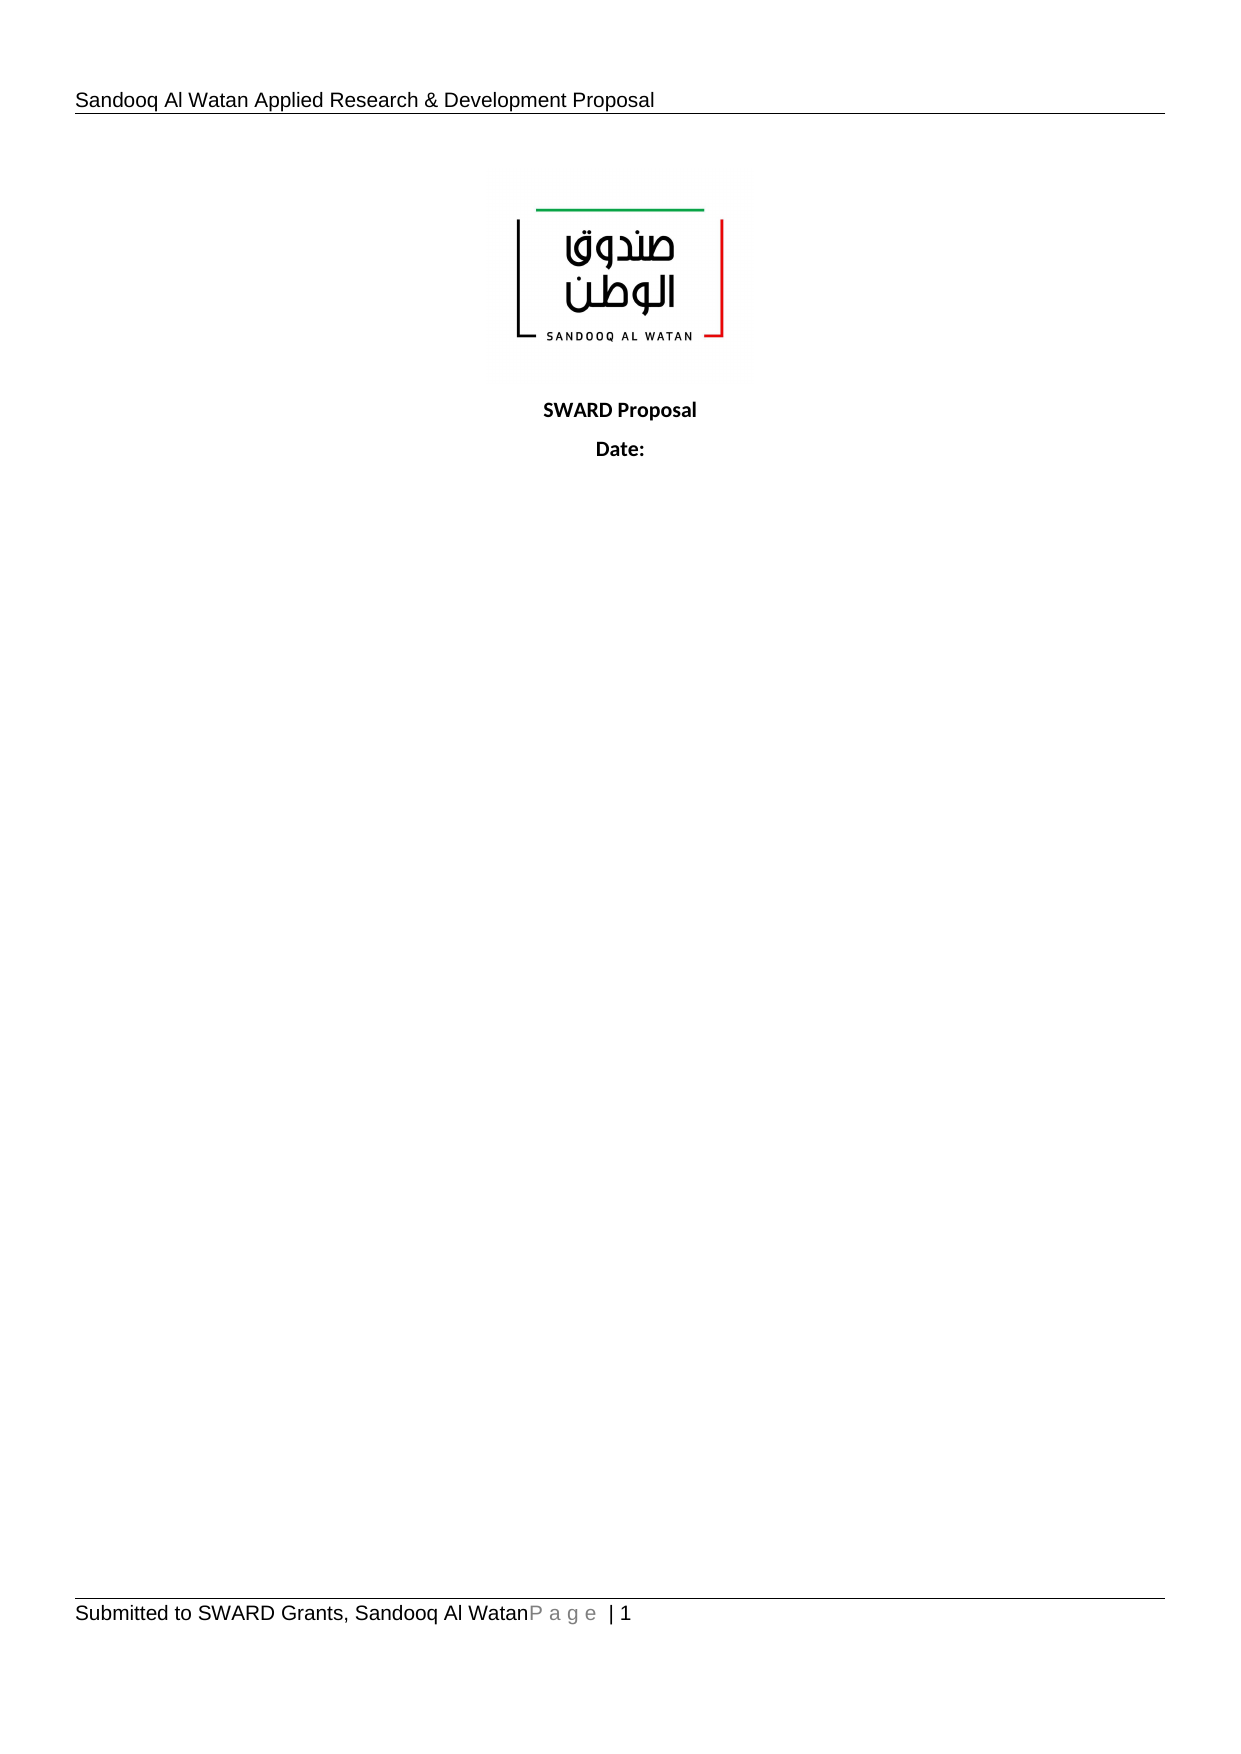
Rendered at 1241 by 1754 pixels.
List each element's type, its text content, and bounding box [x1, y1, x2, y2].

picture [485, 168, 755, 384]
text Date: [75, 435, 1165, 462]
text SWARD Proposal [75, 396, 1165, 422]
